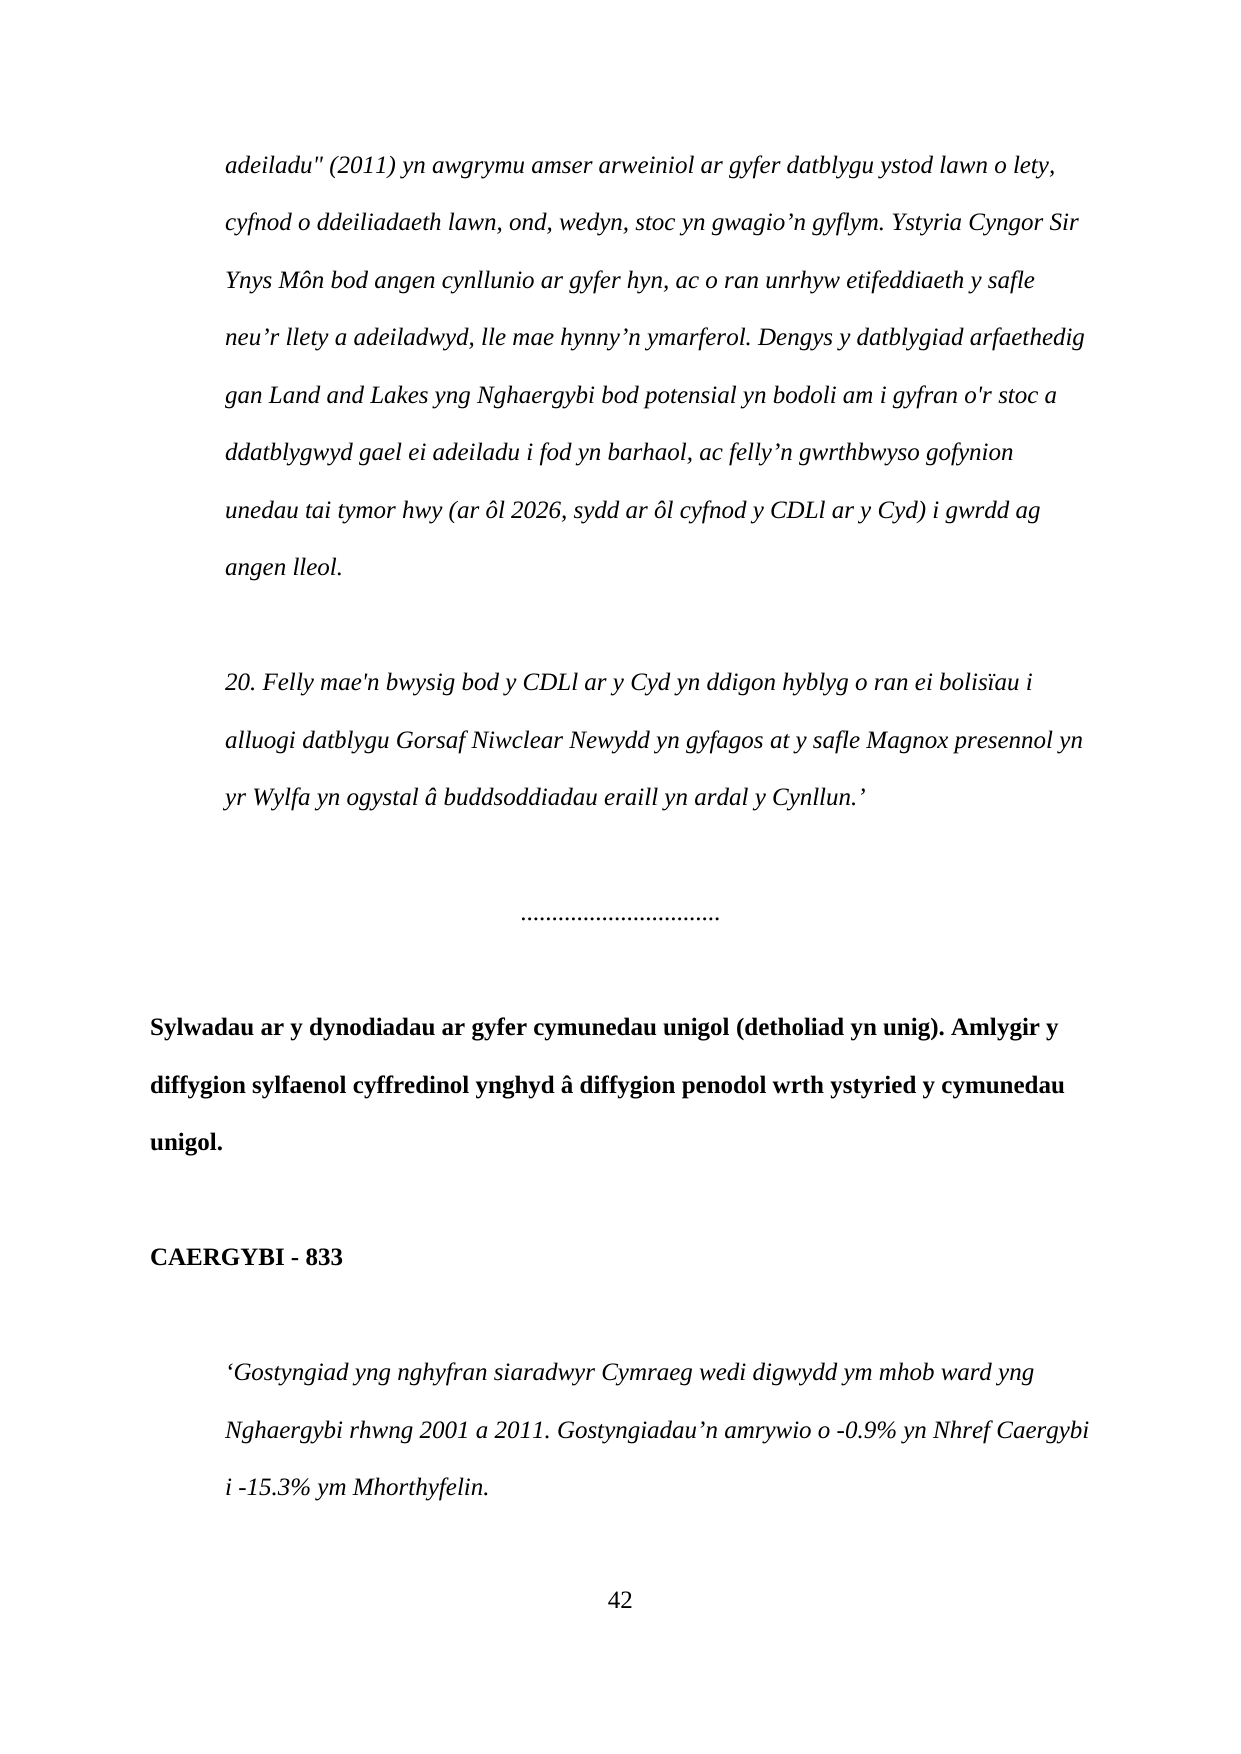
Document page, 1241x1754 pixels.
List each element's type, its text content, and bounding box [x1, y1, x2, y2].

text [225, 150, 1090, 581]
text ‘Gostyngiad yng nghyfran siaradwyr Cymraeg wedi digwydd ym mhob ward yng Nghaergybi rhwng 2001 a 2011. Gostyngiadau’n amrywio o -0.9% yn Nhref Caergybi i -15.3% ym Mhorthyfelin. [225, 1357, 1090, 1501]
text ................................ [150, 897, 1090, 926]
text CAERGYBI - 833 [150, 1242, 1090, 1271]
text Sylwadau ar y dynodiadau ar gyfer cymunedau unigol (detholiad yn unig). Amlygir y diffygion sylfaenol cyffredinol ynghyd â diffygion penodol wrth ystyried y cymunedau unigol. [150, 1012, 1090, 1156]
text 20. Felly mae'n bwysig bod y CDLl ar y Cyd yn ddigon hyblyg o ran ei bolisïau i alluogi datblygu Gorsaf Niwclear Newydd yn gyfagos at y safle Magnox presennol yn yr Wylfa yn ogystal â buddsoddiadau eraill yn ardal y Cynllun.’ [225, 667, 1090, 811]
